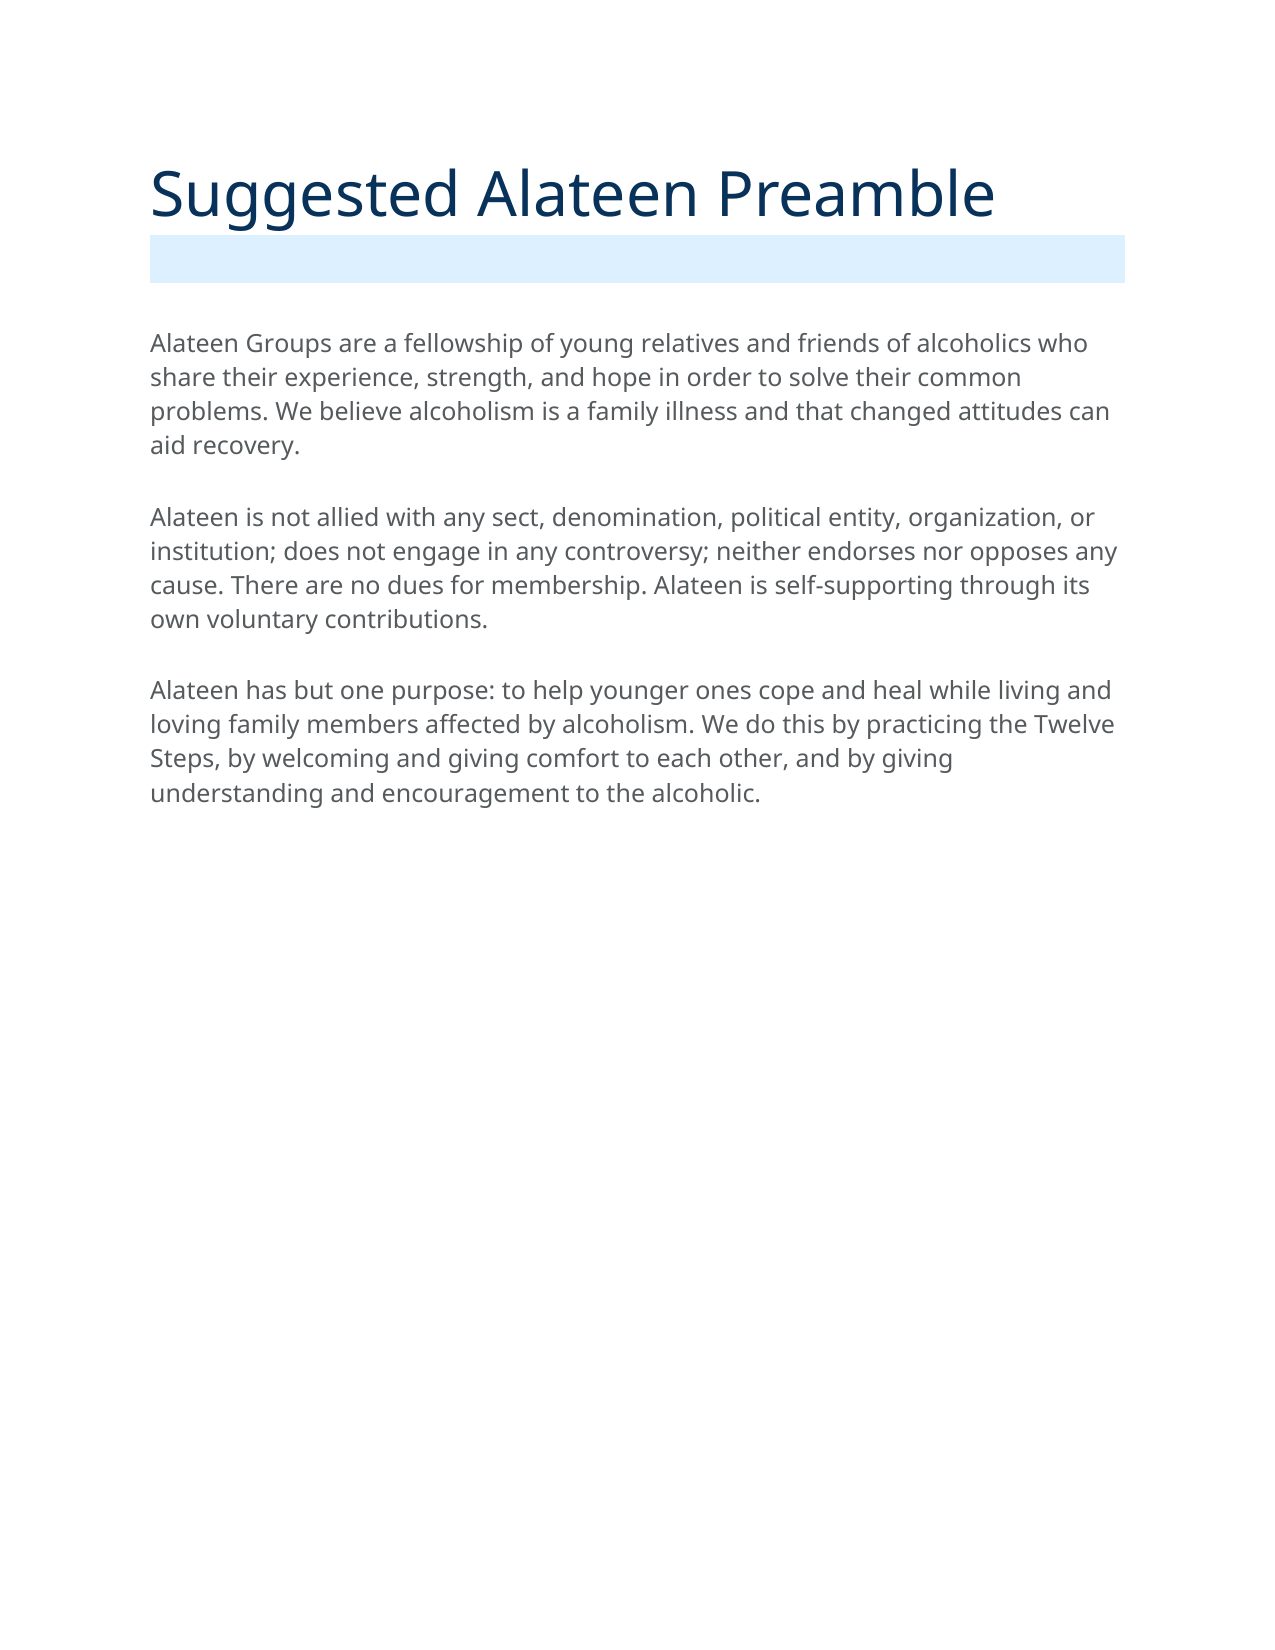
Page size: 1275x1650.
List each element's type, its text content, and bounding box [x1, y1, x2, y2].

text Suggested Alateen Preamble [150, 150, 1125, 235]
text Alateen is not allied with any sect, denomination, political entity, organization, or institution; does not engage in any controversy; neither endorses nor opposes any cause. There are no dues for membership. Alateen is self-supporting through its own voluntary contributions. [150, 499, 1125, 636]
text Alateen has but one purpose: to help younger ones cope and heal while living and loving family members affected by alcoholism. We do this by practicing the Twelve Steps, by welcoming and giving comfort to each other, and by giving understanding and encouragement to the alcoholic. [150, 673, 1125, 809]
text Alateen Groups are a fellowship of young relatives and friends of alcoholics who share their experience, strength, and hope in order to solve their common problems. We believe alcoholism is a family illness and that changed attitudes can aid recovery. [150, 326, 1125, 462]
